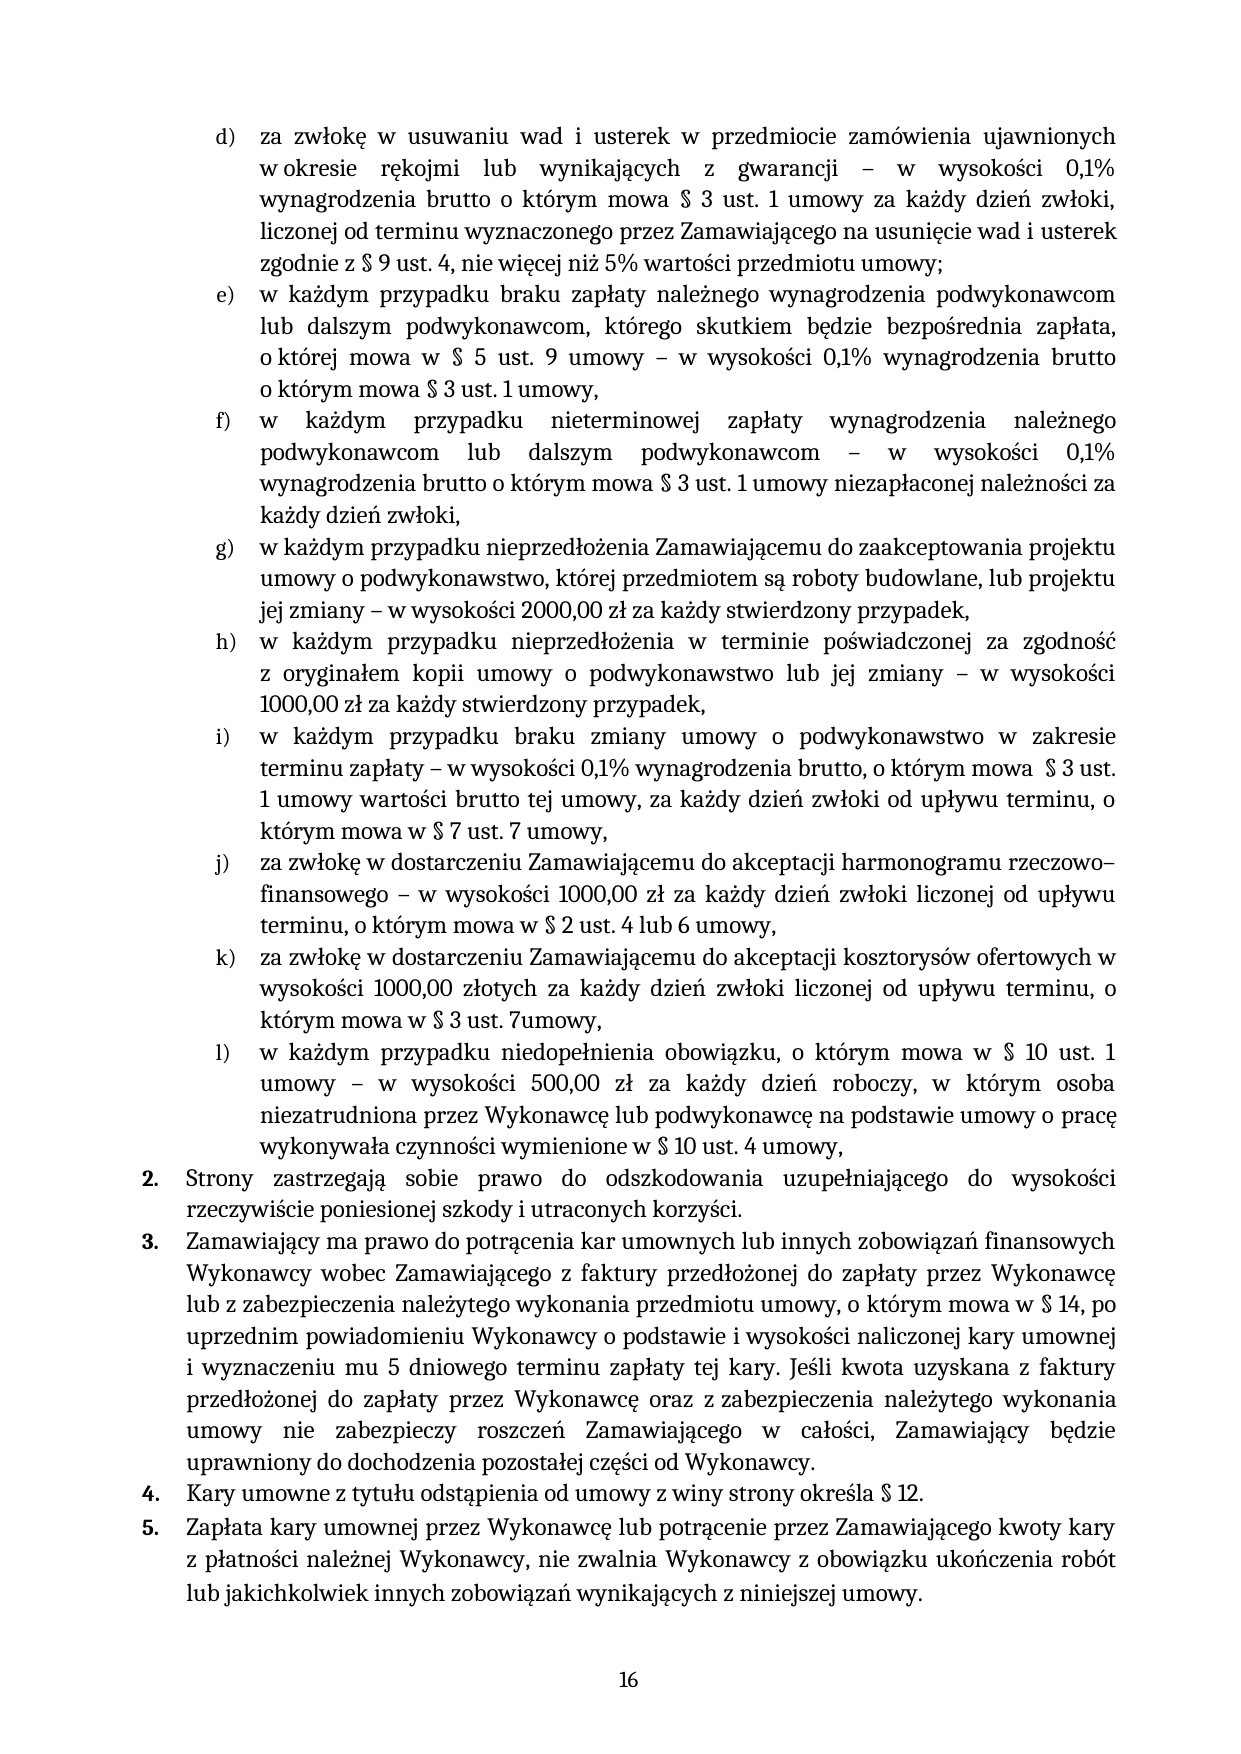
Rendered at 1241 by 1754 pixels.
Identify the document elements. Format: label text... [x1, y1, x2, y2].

list Kary umowne z tytułu odstąpienia od umowy z winy strony określa § 12. [142, 1479, 1117, 1508]
list za zwłokę w usuwaniu wad i usterek w przedmiocie zamówienia ujawnionych w okresie rękojmi lub wynikających z gwarancji – w wysokości 0,1% wynagrodzenia brutto o którym mowa § 3 ust. 1 umowy za każdy dzień zwłoki, liczonej od terminu wyznaczonego przez Zamawiającego na usunięcie wad i usterek zgodnie z § 9 ust. 4, nie więcej niż 5% wartości przedmiotu umowy; [216, 122, 1117, 277]
list w każdym przypadku niedopełnienia obowiązku, o którym mowa w § 10 ust. 1 umowy – w wysokości 500,00 zł za każdy dzień roboczy, w którym osoba niezatrudniona przez Wykonawcę lub podwykonawcę na podstawie umowy o pracę wykonywała czynności wymienione w § 10 ust. 4 umowy, [216, 1037, 1117, 1161]
list w każdym przypadku nieprzedłożenia Zamawiającemu do zaakceptowania projektu umowy o podwykonawstwo, której przedmiotem są roboty budowlane, lub projektu jej zmiany – w wysokości 2000,00 zł za każdy stwierdzony przypadek, [216, 532, 1117, 624]
list w każdym przypadku nieprzedłożenia w terminie poświadczonej za zgodność z oryginałem kopii umowy o podwykonawstwo lub jej zmiany – w wysokości 1000,00 zł za każdy stwierdzony przypadek, [216, 627, 1117, 719]
list w każdym przypadku nieterminowej zapłaty wynagrodzenia należnego podwykonawcom lub dalszym podwykonawcom – w wysokości 0,1% wynagrodzenia brutto o którym mowa § 3 ust. 1 umowy niezapłaconej należności za każdy dzień zwłoki, [216, 406, 1117, 530]
list w każdym przypadku braku zmiany umowy o podwykonawstwo w zakresie terminu zapłaty – w wysokości 0,1% wynagrodzenia brutto, o którym mowa § 3 ust. 1 umowy wartości brutto tej umowy, za każdy dzień zwłoki od upływu terminu, o którym mowa w § 7 ust. 7 umowy, [216, 722, 1117, 845]
list Zapłata kary umownej przez Wykonawcę lub potrącenie przez Zamawiającego kwoty kary z płatności należnej Wykonawcy, nie zwalnia Wykonawcy z obowiązku ukończenia robót lub jakichkolwiek innych zobowiązań wynikających z niniejszej umowy. [142, 1512, 1117, 1607]
list w każdym przypadku braku zapłaty należnego wynagrodzenia podwykonawcom lub dalszym podwykonawcom, którego skutkiem będzie bezpośrednia zapłata, o której mowa w § 5 ust. 9 umowy – w wysokości 0,1% wynagrodzenia brutto o którym mowa § 3 ust. 1 umowy, [216, 280, 1117, 403]
list Zamawiający ma prawo do potrącenia kar umownych lub innych zobowiązań finansowych Wykonawcy wobec Zamawiającego z faktury przedłożonej do zapłaty przez Wykonawcę lub z zabezpieczenia należytego wykonania przedmiotu umowy, o którym mowa w § 14, po uprzednim powiadomieniu Wykonawcy o podstawie i wysokości naliczonej kary umownej i wyznaczeniu mu 5 dniowego terminu zapłaty tej kary. Jeśli kwota uzyskana z faktury przedłożonej do zapłaty przez Wykonawcę oraz z zabezpieczenia należytego wykonania umowy nie zabezpieczy roszczeń Zamawiającego w całości, Zamawiający będzie uprawniony do dochodzenia pozostałej części od Wykonawcy. [142, 1227, 1117, 1477]
list za zwłokę w dostarczeniu Zamawiającemu do akceptacji kosztorysów ofertowych w wysokości 1000,00 złotych za każdy dzień zwłoki liczonej od upływu terminu, o którym mowa w § 3 ust. 7umowy, [216, 943, 1117, 1035]
list Strony zastrzegają sobie prawo do odszkodowania uzupełniającego do wysokości rzeczywiście poniesionej szkody i utraconych korzyści. [142, 1164, 1117, 1224]
list za zwłokę w dostarczeniu Zamawiającemu do akceptacji harmonogramu rzeczowo– finansowego – w wysokości 1000,00 zł za każdy dzień zwłoki liczonej od upływu terminu, o którym mowa w § 2 ust. 4 lub 6 umowy, [216, 848, 1117, 940]
